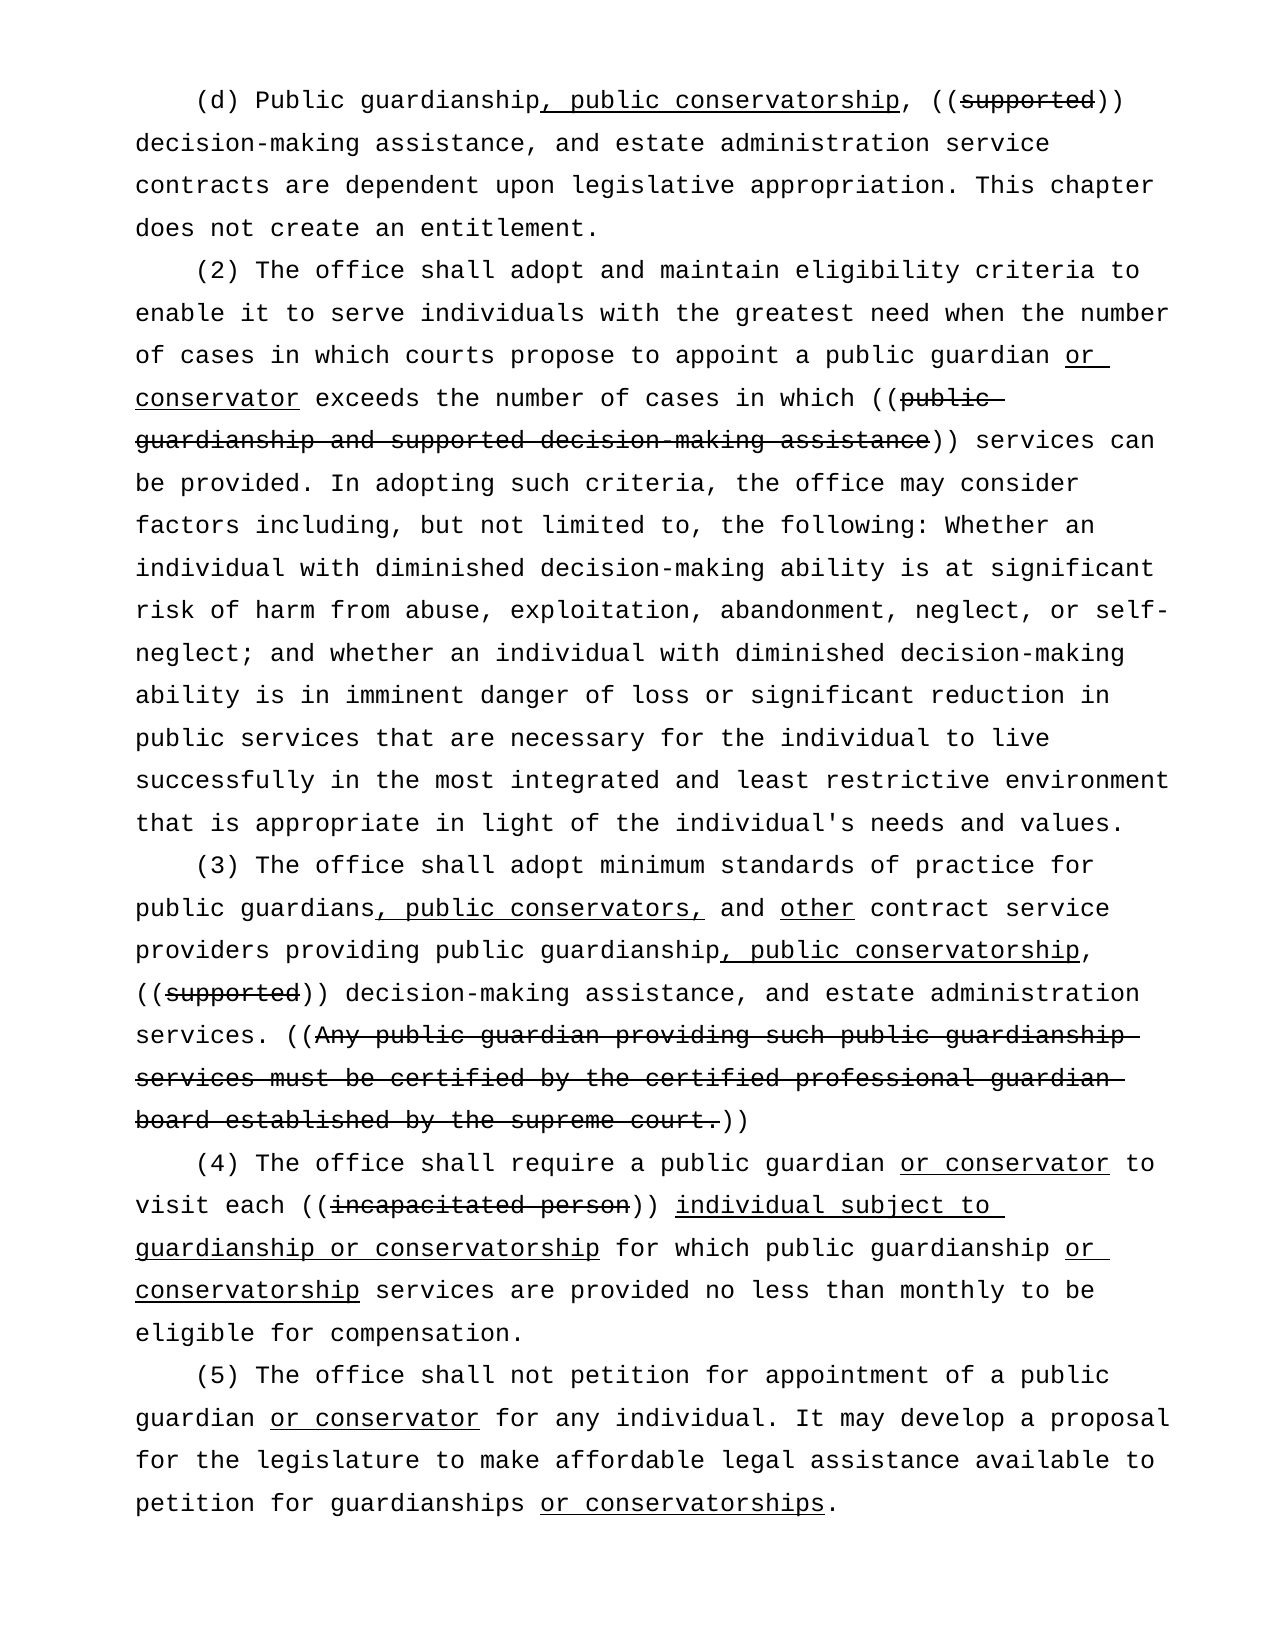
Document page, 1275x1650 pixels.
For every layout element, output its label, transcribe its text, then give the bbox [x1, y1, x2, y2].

text (4) The office shall require a public guardian or conservator to visit each ((incapacitated person)) individual subject to guardianship or conservatorship for which public guardianship or conservatorship services are provided no less than monthly to be eligible for compensation. [135, 1137, 1170, 1350]
text (5) The office shall not petition for appointment of a public guardian or conservator for any individual. It may develop a proposal for the legislature to make affordable legal assistance available to petition for guardianships or conservatorships. [135, 1350, 1170, 1520]
text (d) Public guardianship, public conservatorship, ((supported)) decision-making assistance, and estate administration service contracts are dependent upon legislative appropriation. This chapter does not create an entitlement. [135, 75, 1170, 245]
text (3) The office shall adopt minimum standards of practice for public guardians, public conservators, and other contract service providers providing public guardianship, public conservatorship, ((supported)) decision-making assistance, and estate administration services. ((Any public guardian providing such public guardianship services must be certified by the certified professional guardian board established by the supreme court.)) [135, 840, 1170, 1137]
text (2) The office shall adopt and maintain eligibility criteria to enable it to serve individuals with the greatest need when the number of cases in which courts propose to appoint a public guardian or conservator exceeds the number of cases in which ((public guardianship and supported decision-making assistance)) services can be provided. In adopting such criteria, the office may consider factors including, but not limited to, the following: Whether an individual with diminished decision-making ability is at significant risk of harm from abuse, exploitation, abandonment, neglect, or self-neglect; and whether an individual with diminished decision-making ability is in imminent danger of loss or significant reduction in public services that are necessary for the individual to live successfully in the most integrated and least restrictive environment that is appropriate in light of the individual's needs and values. [135, 245, 1170, 840]
